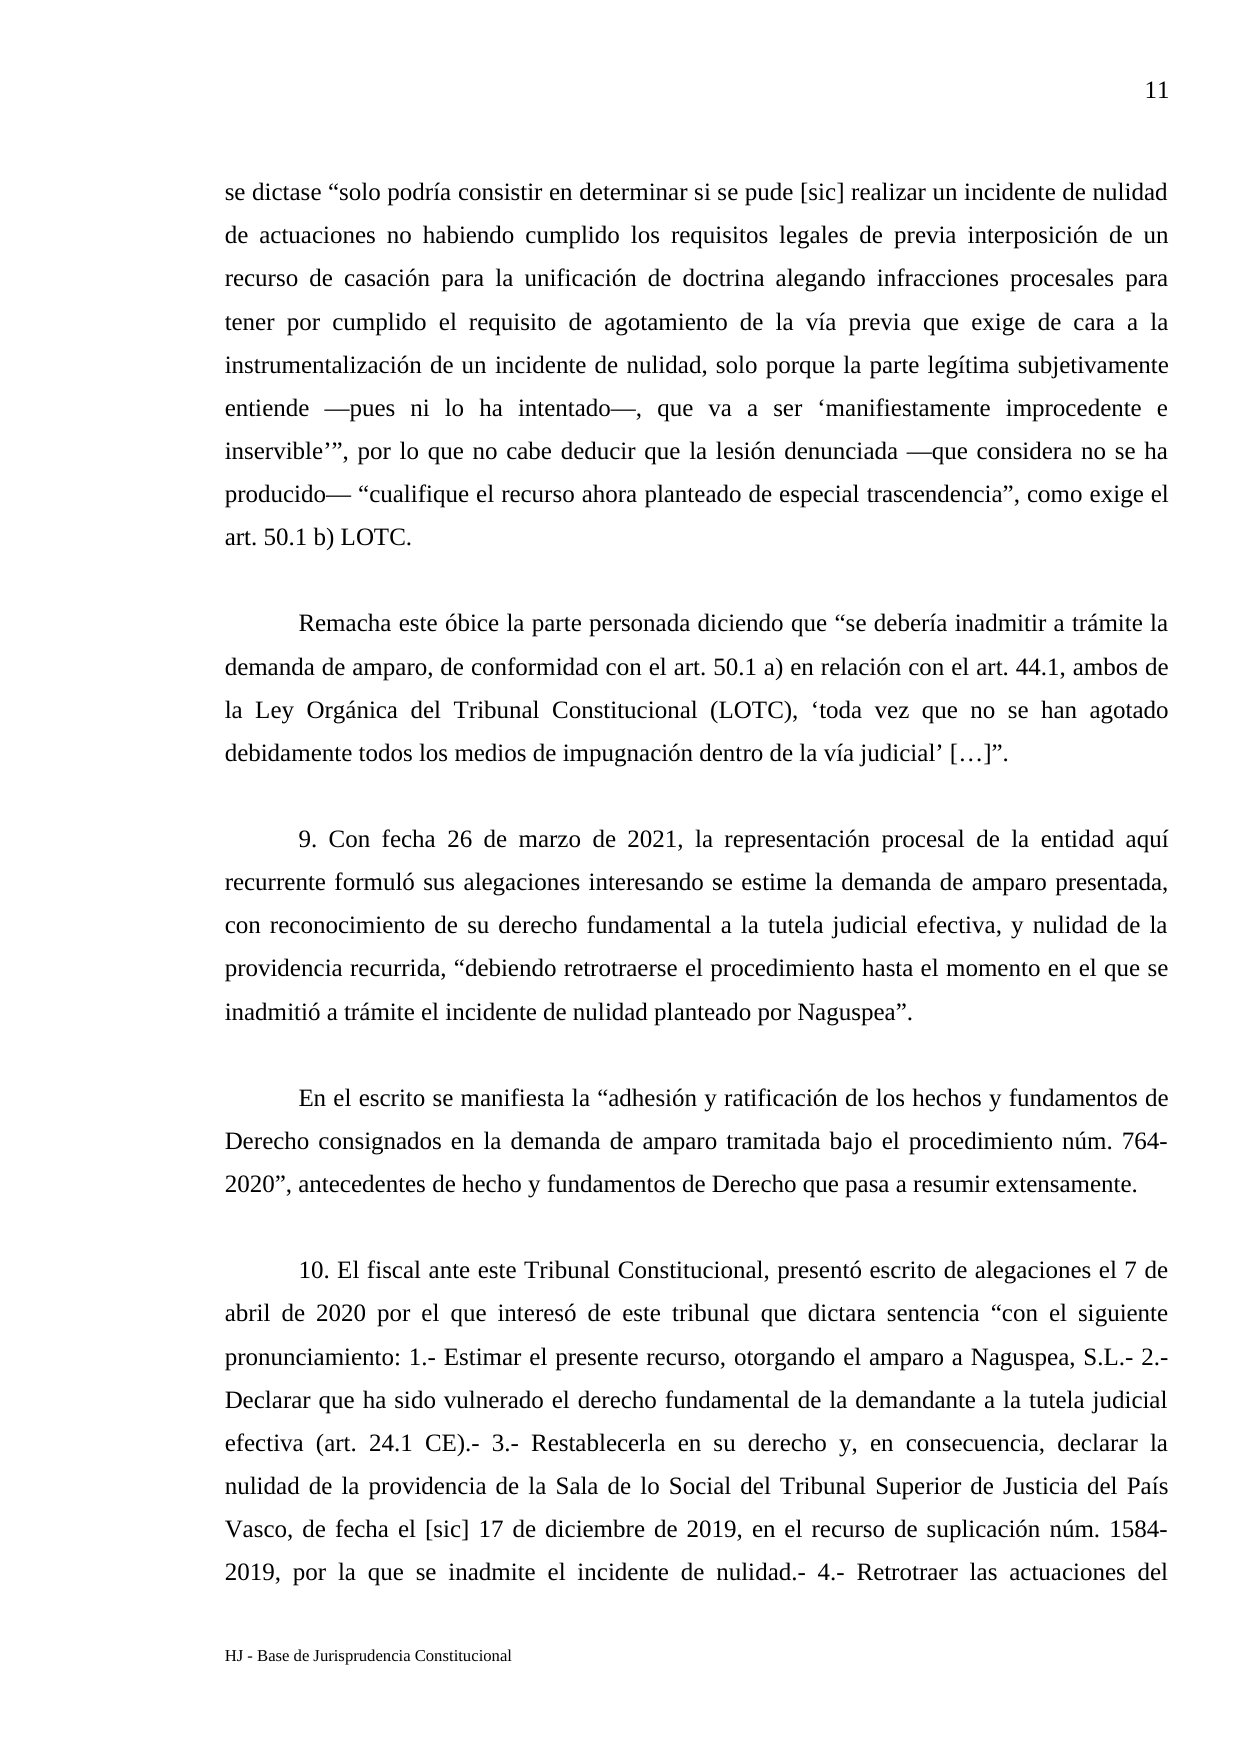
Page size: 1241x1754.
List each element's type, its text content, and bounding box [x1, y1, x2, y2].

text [224, 1255, 1169, 1586]
text Remacha este óbice la parte personada diciendo que “se debería inadmitir a trámite la demanda de amparo, de conformidad con el art. 50.1 a) en relación con el art. 44.1, ambos de la Ley Orgánica del Tribunal Constitucional (LOTC), ‘toda vez que no se han agotado debidamente todos los medios de impugnación dentro de la vía judicial’ […]”. [224, 608, 1169, 767]
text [224, 177, 1169, 551]
text 9. Con fecha 26 de marzo de 2021, la representación procesal de la entidad aquí recurrente formuló sus alegaciones interesando se estime la demanda de amparo presentada, con reconocimiento de su derecho fundamental a la tutela judicial efectiva, y nulidad de la providencia recurrida, “debiendo retrotraerse el procedimiento hasta el momento en el que se inadmitió a trámite el incidente de nulidad planteado por Naguspea”. [224, 824, 1169, 1025]
text En el escrito se manifiesta la “adhesión y ratificación de los hechos y fundamentos de Derecho consignados en la demanda de amparo tramitada bajo el procedimiento núm. 764-2020”, antecedentes de hecho y fundamentos de Derecho que pasa a resumir extensamente. [224, 1083, 1169, 1198]
